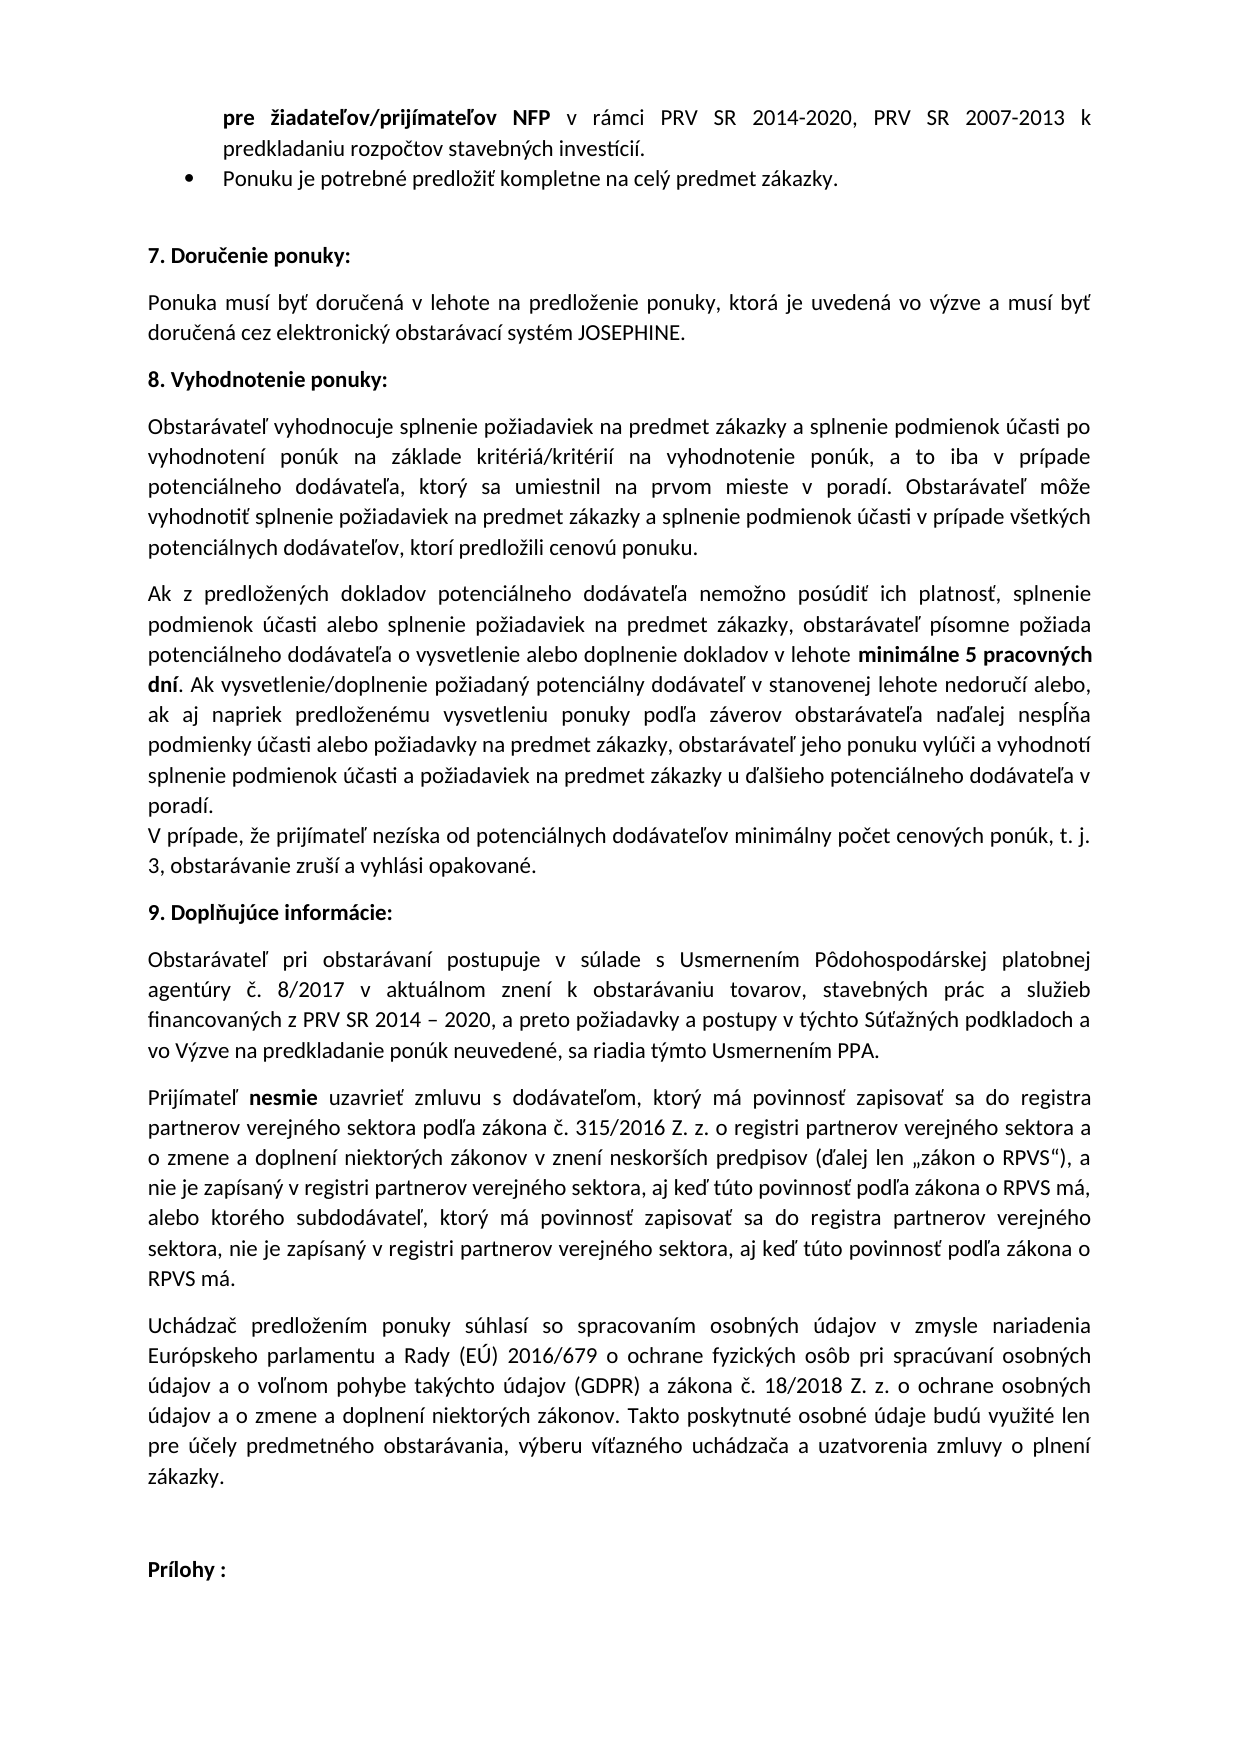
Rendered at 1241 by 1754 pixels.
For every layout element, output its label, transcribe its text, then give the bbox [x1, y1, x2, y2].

text Ponuka musí byť doručená v lehote na predloženie ponuky, ktorá je uvedená vo výzve a musí byť doručená cez elektronický obstarávací systém JOSEPHINE. [148, 288, 1093, 346]
list Ponuku je potrebné predložiť kompletne na celý predmet zákazky. [185, 164, 1093, 222]
text Uchádzač predložením ponuky súhlasí so spracovaním osobných údajov v zmysle nariadenia Európskeho parlamentu a Rady (EÚ) 2016/679 o ochrane fyzických osôb pri spracúvaní osobných údajov a o voľnom pohybe takýchto údajov (GDPR) a zákona č. 18/2018 Z. z. o ochrane osobných údajov a o zmene a doplnení niektorých zákonov. Takto poskytnuté osobné údaje budú využité len pre účely predmetného obstarávania, výberu víťazného uchádzača a uzatvorenia zmluvy o plnení zákazky. [148, 1311, 1093, 1490]
text Obstarávateľ vyhodnocuje splnenie požiadaviek na predmet zákazky a splnenie podmienok účasti po vyhodnotení ponúk na základe kritériá/kritérií na vyhodnotenie ponúk, a to iba v prípade potenciálneho dodávateľa, ktorý sa umiestnil na prvom mieste v poradí. Obstarávateľ môže vyhodnotiť splnenie požiadaviek na predmet zákazky a splnenie podmienok účasti v prípade všetkých potenciálnych dodávateľov, ktorí predložili cenovú ponuku. [148, 412, 1093, 561]
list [185, 103, 1093, 162]
text 8. Vyhodnotenie ponuky: [148, 365, 1093, 393]
text Prílohy : [148, 1556, 1093, 1583]
text Ak z predložených dokladov potenciálneho dodávateľa nemožno posúdiť ich platnosť, splnenie podmienok účasti alebo splnenie požiadaviek na predmet zákazky, obstarávateľ písomne požiada potenciálneho dodávateľa o vysvetlenie alebo doplnenie dokladov v lehote minimálne 5 pracovných dní. Ak vysvetlenie/doplnenie požiadaný potenciálny dodávateľ v stanovenej lehote nedoručí alebo, ak aj napriek predloženému vysvetleniu ponuky podľa záverov obstarávateľa naďalej nespĺňa podmienky účasti alebo požiadavky na predmet zákazky, obstarávateľ jeho ponuku vylúči a vyhodnotí splnenie podmienok účasti a požiadaviek na predmet zákazky u ďalšieho potenciálneho dodávateľa v poradí. V prípade, že prijímateľ nezíska od potenciálnych dodávateľov minimálny počet cenových ponúk, t. j. 3, obstarávanie zruší a vyhlási opakované. [148, 579, 1093, 879]
text Prijímateľ nesmie uzavrieť zmluvu s dodávateľom, ktorý má povinnosť zapisovať sa do registra partnerov verejného sektora podľa zákona č. 315/2016 Z. z. o registri partnerov verejného sektora a o zmene a doplnení niektorých zákonov v znení neskorších predpisov (ďalej len „zákon o RPVS“), a nie je zapísaný v registri partnerov verejného sektora, aj keď túto povinnosť podľa zákona o RPVS má, alebo ktorého subdodávateľ, ktorý má povinnosť zapisovať sa do registra partnerov verejného sektora, nie je zapísaný v registri partnerov verejného sektora, aj keď túto povinnosť podľa zákona o RPVS má. [148, 1083, 1093, 1292]
text 7. Doručenie ponuky: [148, 241, 1093, 269]
text Obstarávateľ pri obstarávaní postupuje v súlade s Usmernením Pôdohospodárskej platobnej agentúry č. 8/2017 v aktuálnom znení k obstarávaniu tovarov, stavebných prác a služieb financovaných z PRV SR 2014 – 2020, a preto požiadavky a postupy v týchto Súťažných podkladoch a vo Výzve na predkladanie ponúk neuvedené, sa riadia týmto Usmernením PPA. [148, 945, 1093, 1064]
text 9. Doplňujúce informácie: [148, 898, 1093, 926]
